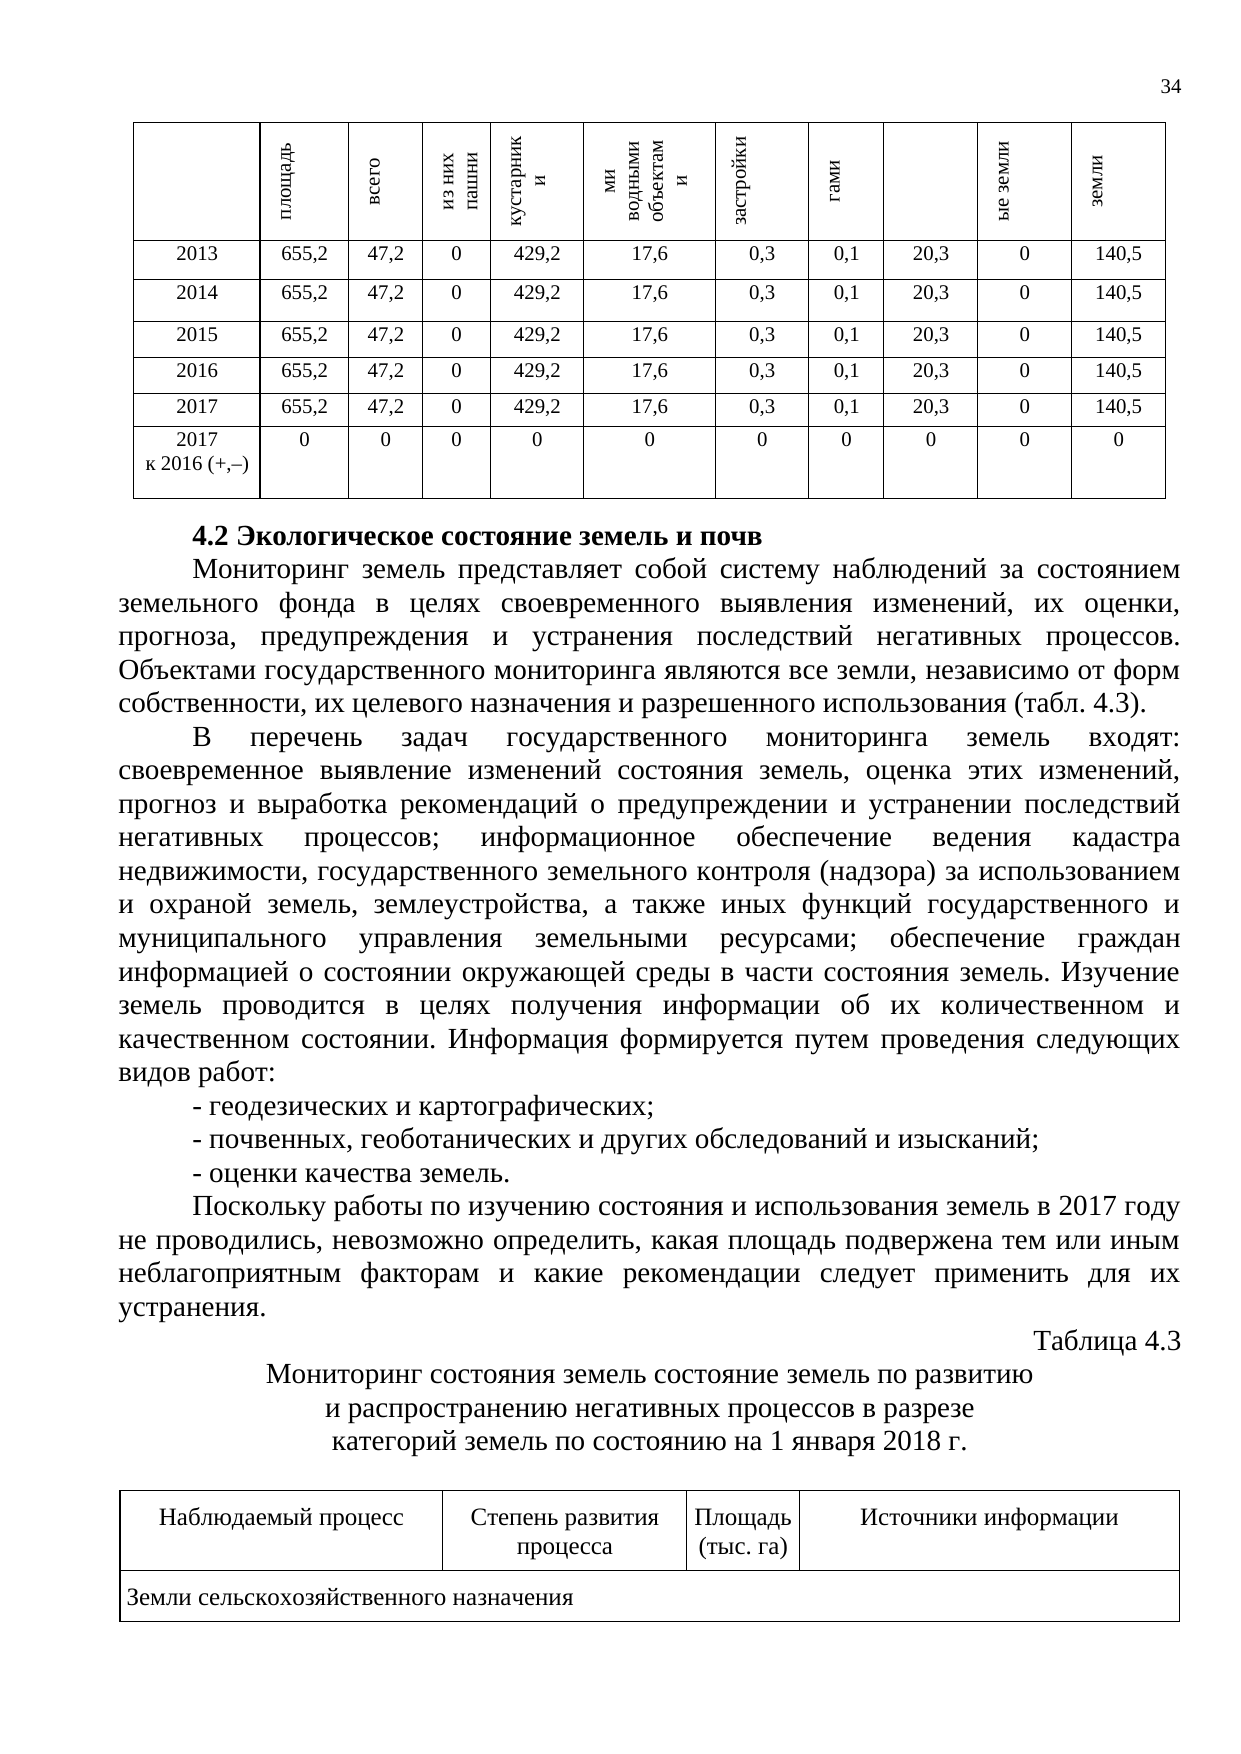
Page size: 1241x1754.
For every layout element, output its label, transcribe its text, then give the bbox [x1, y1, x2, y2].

table_cell 140,5 [1072, 394, 1165, 426]
table_cell 140,5 [1072, 322, 1165, 357]
table_header Леса и кустарники [491, 123, 583, 240]
table_cell 0 [978, 322, 1071, 357]
table_cell 0,1 [809, 358, 883, 393]
text Таблица 4.3 [118, 1323, 1181, 1356]
table_header Земли застройки [716, 123, 808, 240]
table_cell 47,2 [349, 394, 422, 426]
table_cell 20,3 [884, 358, 977, 393]
table_cell 47,2 [349, 280, 422, 321]
table_cell 0 [1072, 427, 1165, 497]
table_header Под дорогами [809, 123, 883, 240]
table_cell 0 [491, 427, 583, 497]
text - почвенных, геоботанических и других обследований и изысканий; [118, 1121, 1181, 1155]
table_cell 140,5 [1072, 358, 1165, 393]
table_cell 20,3 [884, 394, 977, 426]
table_cell 655,2 [261, 322, 348, 357]
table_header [584, 123, 715, 240]
text В перечень задач государственного мониторинга земель входят: своевременное выявление изменений состояния земель, оценка этих изменений, прогноз и выработка рекомендаций о предупреждении и устранении последствий негативных процессов; информационное обеспечение ведения кадастра недвижимости, государственного земельного контроля (надзора) за использованием и охраной земель, землеустройства, а также иных функций государственного и муниципального управления земельными ресурсами; обеспечение граждан информацией о состоянии окружающей среды в части состояния земель. Изучение земель проводится в целях получения информации об их количественном и качественном состоянии. Информация формируется путем проведения следующих видов работ: [118, 719, 1181, 1088]
table_cell 429,2 [491, 358, 583, 393]
table_cell всего [349, 123, 422, 240]
table_cell 429,2 [491, 280, 583, 321]
table_cell 0,1 [809, 241, 883, 279]
table_cell 2017 к 2016 (+,–) [134, 427, 259, 497]
table_cell 140,5 [1072, 280, 1165, 321]
table_cell 429,2 [491, 322, 583, 357]
table_header Болота [884, 123, 977, 240]
table_cell 0,3 [716, 241, 808, 279]
table_cell 0,3 [716, 280, 808, 321]
subtitle 4.2 Экологическое состояние земель и почв [118, 518, 1181, 551]
table_cell 655,2 [261, 358, 348, 393]
table_cell 17,6 [584, 358, 715, 393]
table_cell 17,6 [584, 322, 715, 357]
table_cell 47,2 [349, 322, 422, 357]
table_cell 2015 [134, 322, 259, 357]
table_cell 0 [809, 427, 883, 497]
table_cell 0 [423, 358, 490, 393]
table_cell 429,2 [491, 241, 583, 279]
table_cell 0 [349, 427, 422, 497]
text Поскольку работы по изучению состояния и использования земель в 2017 году не проводились, невозможно определить, какая площадь подвержена тем или иным неблагоприятным факторам и какие рекомендации следует применить для их устранения. [118, 1188, 1181, 1323]
table_header Годы [134, 123, 259, 240]
table_cell 0 [978, 394, 1071, 426]
table_cell 0,3 [716, 394, 808, 426]
table_cell 0 [423, 394, 490, 426]
text Мониторинг состояния земель состояние земель по развитию [118, 1356, 1181, 1390]
table_header Наблюдаемый процесс [121, 1491, 442, 1570]
table_header Площадь (тыс. га) [687, 1491, 799, 1570]
table_header Прочие земли [1072, 123, 1165, 240]
table_cell 17,6 [584, 241, 715, 279]
table_cell 2014 [134, 280, 259, 321]
text и распространению негативных процессов в разрезе [118, 1390, 1181, 1423]
table_cell 0,1 [809, 280, 883, 321]
table_cell 0 [423, 241, 490, 279]
table_header Степень развития процесса [443, 1491, 686, 1570]
table_cell 47,2 [349, 358, 422, 393]
table_cell 655,2 [261, 394, 348, 426]
table_header Нарушенные земли [978, 123, 1071, 240]
table_cell 0 [716, 427, 808, 497]
table_cell из них пашни [423, 123, 490, 240]
text - геодезических и картографических; [118, 1088, 1181, 1121]
table_cell 47,2 [349, 241, 422, 279]
table_cell 0,3 [716, 322, 808, 357]
table_cell 20,3 [884, 241, 977, 279]
table_cell 0 [584, 427, 715, 497]
table_cell 17,6 [584, 394, 715, 426]
table_cell 20,3 [884, 280, 977, 321]
table_cell 0,1 [809, 322, 883, 357]
table_cell 0 [423, 280, 490, 321]
table_header Источники информации [800, 1491, 1179, 1570]
table_cell 0 [978, 427, 1071, 497]
text - оценки качества земель. [118, 1155, 1181, 1188]
table_cell 0 [423, 427, 490, 497]
table_cell 0 [978, 280, 1071, 321]
table_cell 2013 [134, 241, 259, 279]
table_header Общая площадь [261, 123, 348, 240]
table_cell 17,6 [584, 280, 715, 321]
table_cell 0 [978, 358, 1071, 393]
table_cell 0,3 [716, 358, 808, 393]
table_cell 0 [884, 427, 977, 497]
table_cell 429,2 [491, 394, 583, 426]
table_cell Земли сельскохозяйственного назначения [121, 1571, 1179, 1621]
table_cell 2016 [134, 358, 259, 393]
text категорий земель по состоянию на 1 января 2018 г. [118, 1423, 1181, 1457]
table_cell 2017 [134, 394, 259, 426]
table_cell 655,2 [261, 280, 348, 321]
table_cell 0,1 [809, 394, 883, 426]
table_cell 655,2 [261, 241, 348, 279]
table_cell 0 [423, 322, 490, 357]
table_cell 20,3 [884, 322, 977, 357]
table_cell 0 [261, 427, 348, 497]
table_cell 140,5 [1072, 241, 1165, 279]
text Мониторинг земель представляет собой систему наблюдений за состоянием земельного фонда в целях своевременного выявления изменений, их оценки, прогноза, предупреждения и устранения последствий негативных процессов. Объектами государственного мониторинга являются все земли, независимо от форм собственности, их целевого назначения и разрешенного использования (табл. 4.3). [118, 551, 1181, 719]
table_cell 0 [978, 241, 1071, 279]
